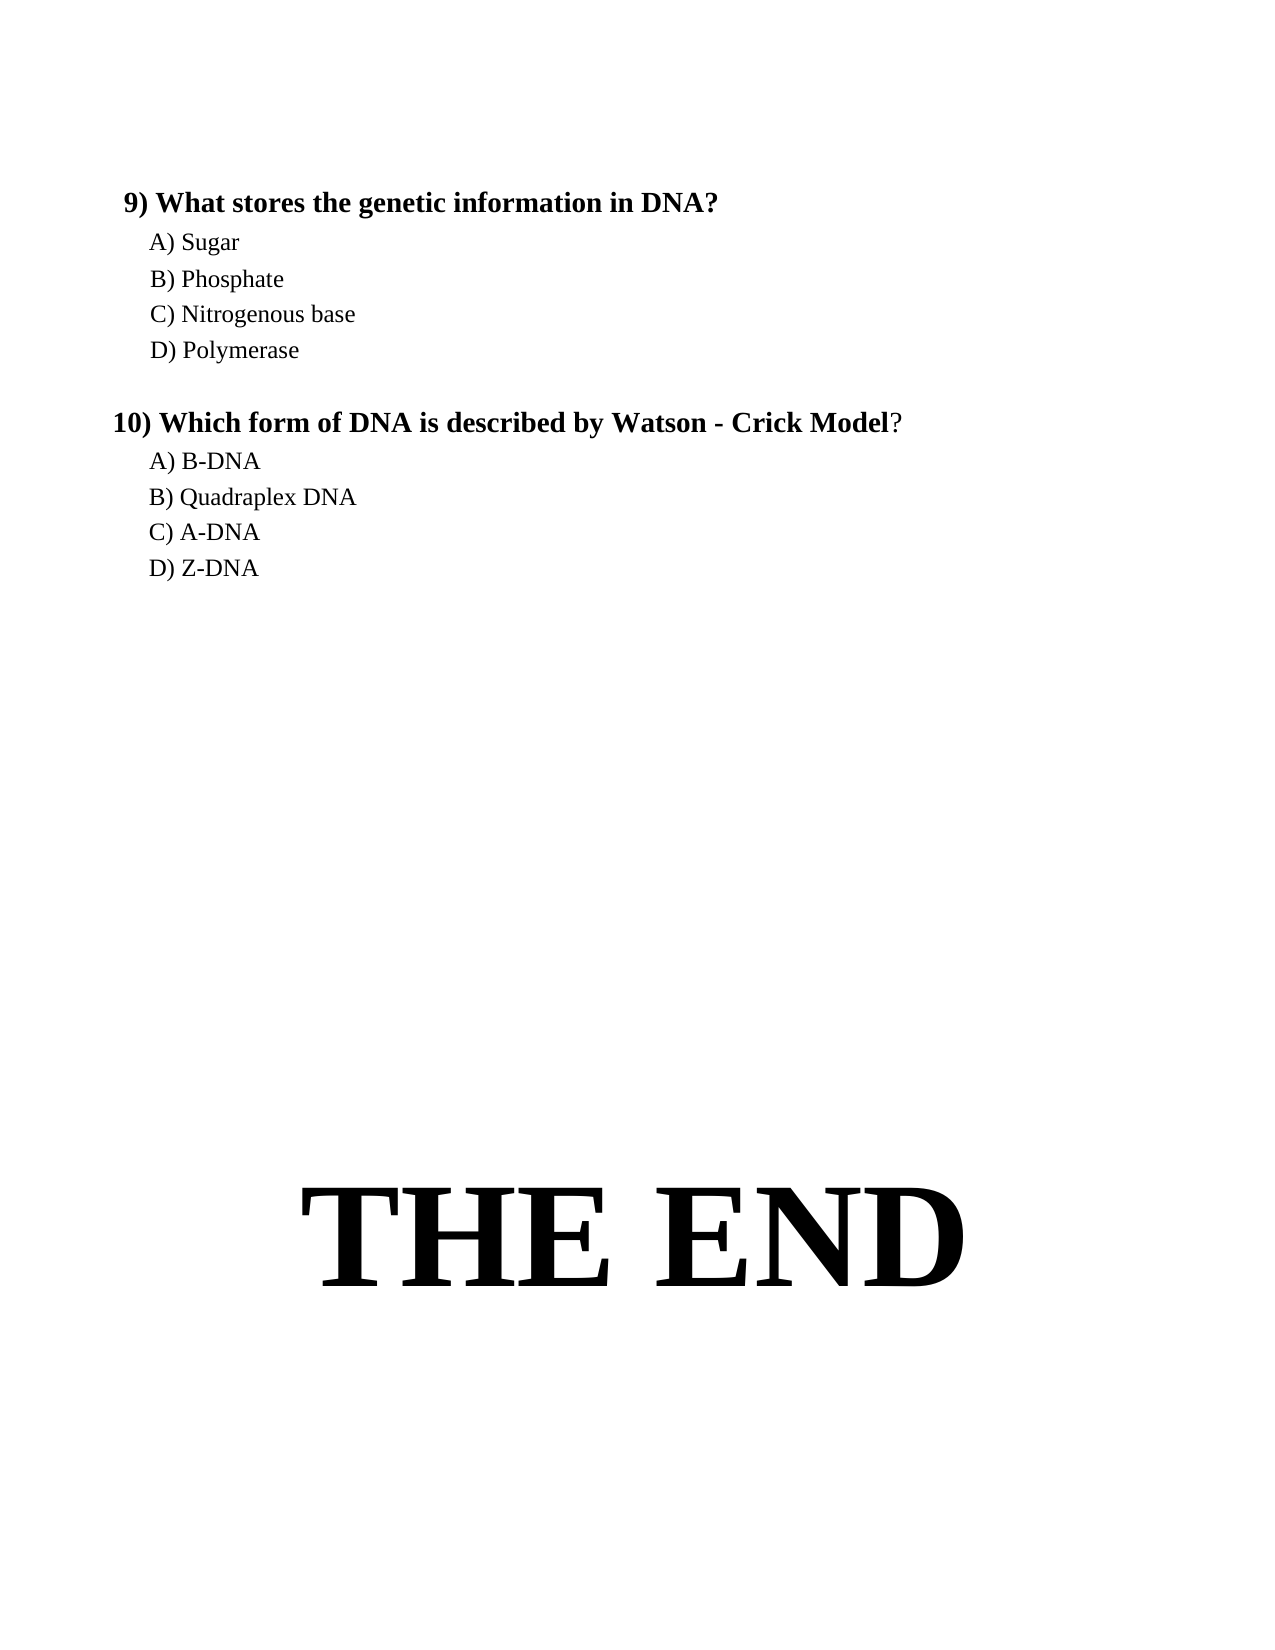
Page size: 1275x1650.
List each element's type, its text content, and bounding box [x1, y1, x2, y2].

text D) Z-DNA [148, 553, 1124, 582]
text C) Nitrogenous base [112, 299, 1124, 328]
text B) Quadraplex DNA [148, 482, 1124, 511]
text 10) Which form of DNA is described by Watson - Crick Model? [112, 406, 1124, 439]
text A) Sugar [112, 227, 1049, 256]
text 9) What stores the genetic information in DNA? [112, 185, 1049, 218]
text B) Phosphate [112, 264, 1124, 293]
text A) B-DNA [112, 446, 1124, 475]
text D) Polymerase [112, 335, 1124, 364]
text THE END [150, 1146, 1124, 1319]
text C) A-DNA [148, 517, 1124, 546]
